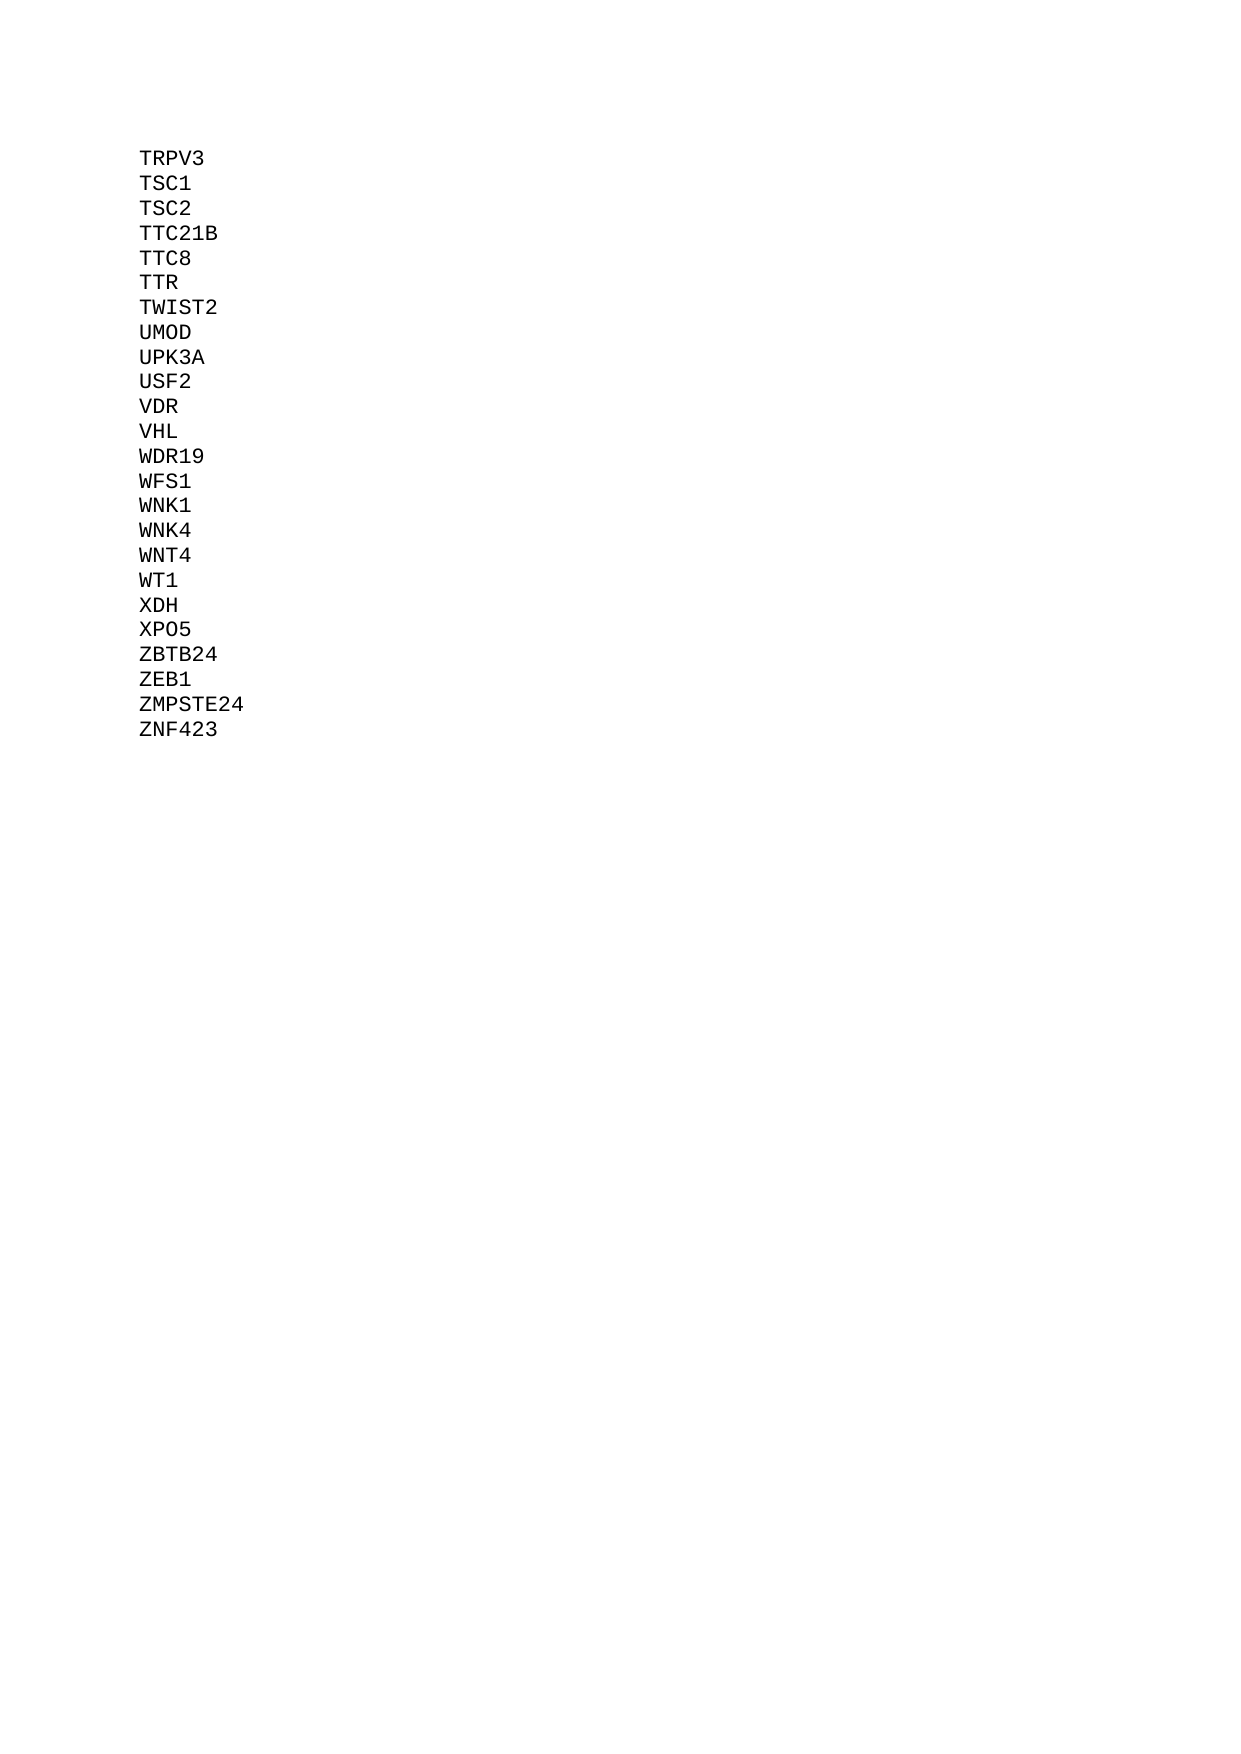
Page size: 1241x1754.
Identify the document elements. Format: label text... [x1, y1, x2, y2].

text WDR19 [139, 445, 1101, 470]
text XDH [139, 594, 1101, 619]
text TSC2 [139, 197, 1101, 222]
text WNK4 [139, 519, 1101, 544]
text VDR [139, 396, 1101, 420]
text WNT4 [139, 544, 1101, 569]
text TRPV3 [139, 148, 1101, 172]
text VHL [139, 420, 1101, 445]
text WT1 [139, 569, 1101, 594]
text ZNF423 [139, 718, 1101, 743]
text ZEB1 [139, 668, 1101, 693]
text WFS1 [139, 470, 1101, 495]
text ZBTB24 [139, 643, 1101, 668]
text TTC21B [139, 222, 1101, 247]
text TTR [139, 272, 1101, 296]
text UMOD [139, 321, 1101, 346]
text ZMPSTE24 [139, 693, 1101, 718]
text UPK3A [139, 346, 1101, 371]
text TTC8 [139, 247, 1101, 272]
text TWIST2 [139, 296, 1101, 321]
text TSC1 [139, 172, 1101, 197]
text XPO5 [139, 619, 1101, 643]
text USF2 [139, 371, 1101, 396]
text WNK1 [139, 495, 1101, 519]
